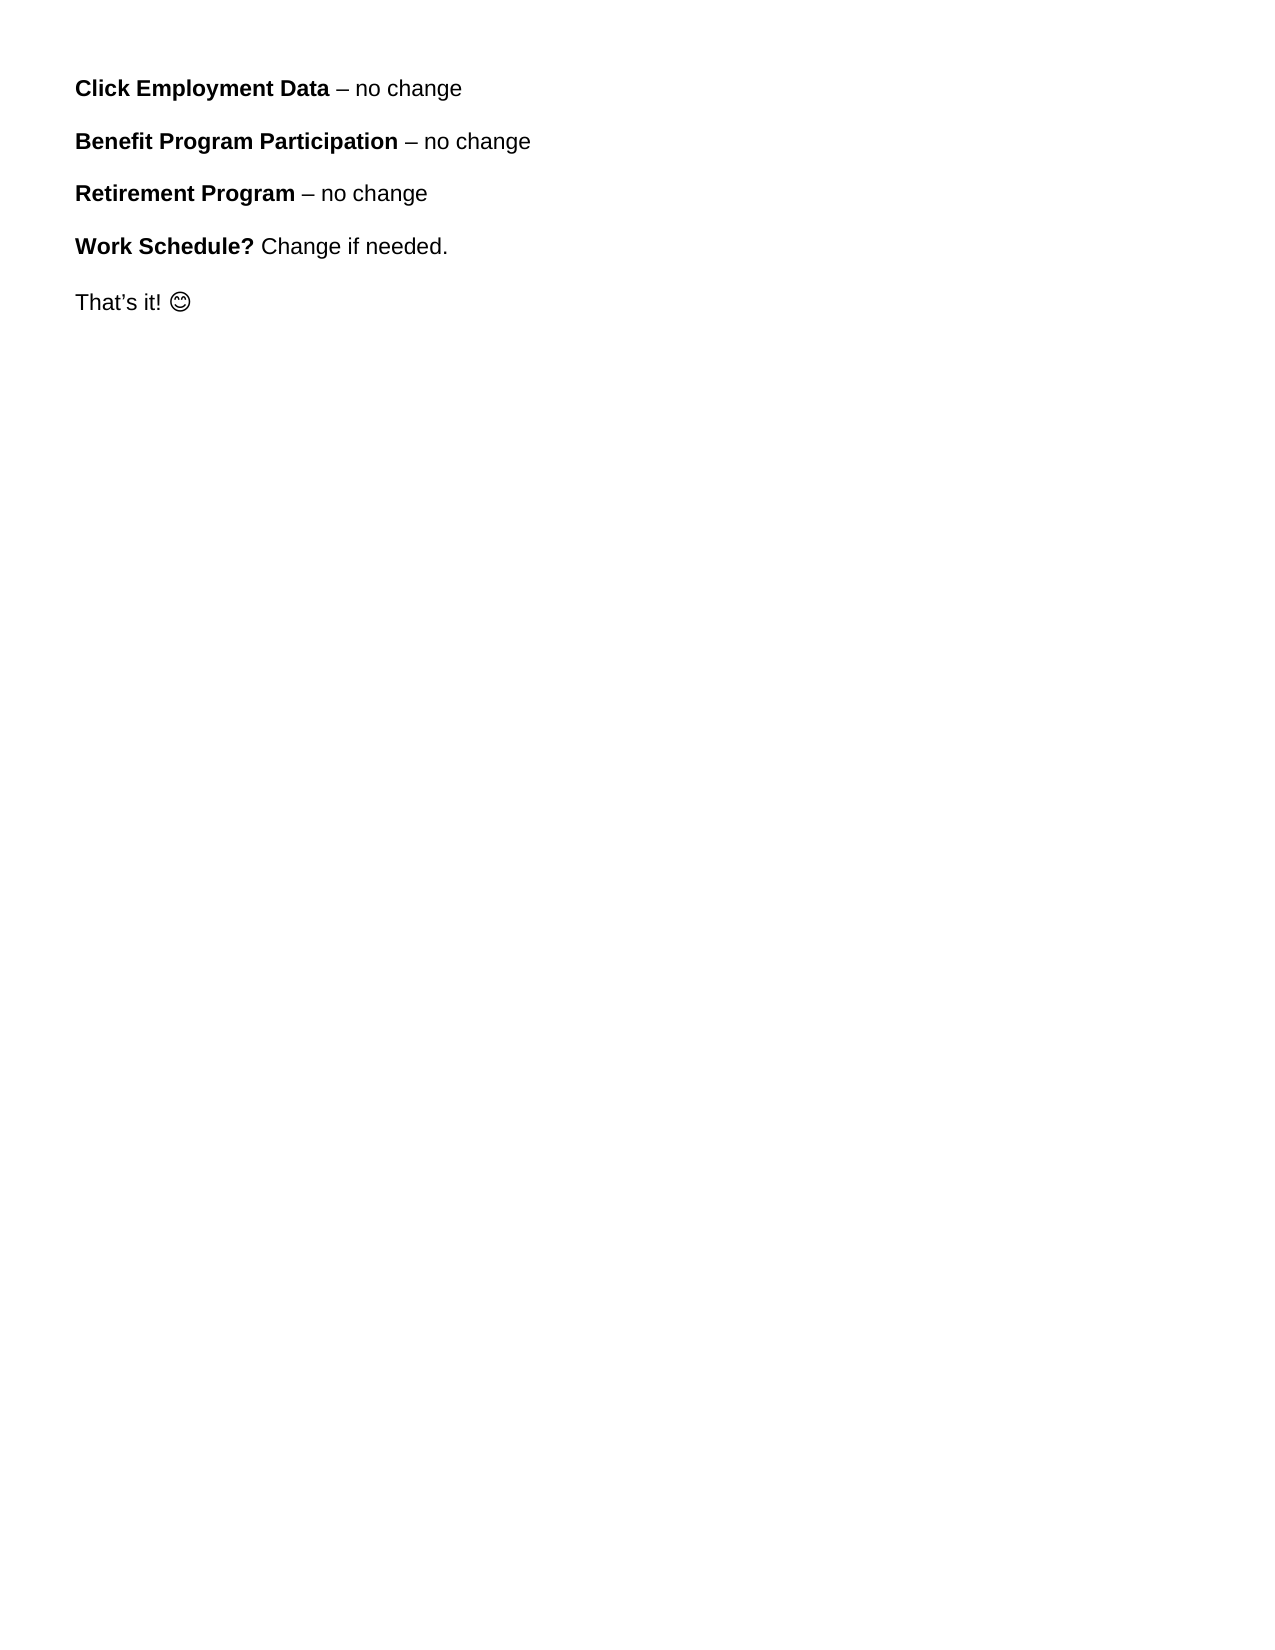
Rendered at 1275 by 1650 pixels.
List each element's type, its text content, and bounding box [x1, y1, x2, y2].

text Retirement Program – no change [75, 180, 1200, 207]
text Work Schedule? Change if needed. [75, 233, 1200, 259]
text That’s it! [75, 286, 1200, 317]
text Benefit Program Participation – no change [75, 128, 1200, 154]
text Click Employment Data – no change [75, 75, 1200, 101]
